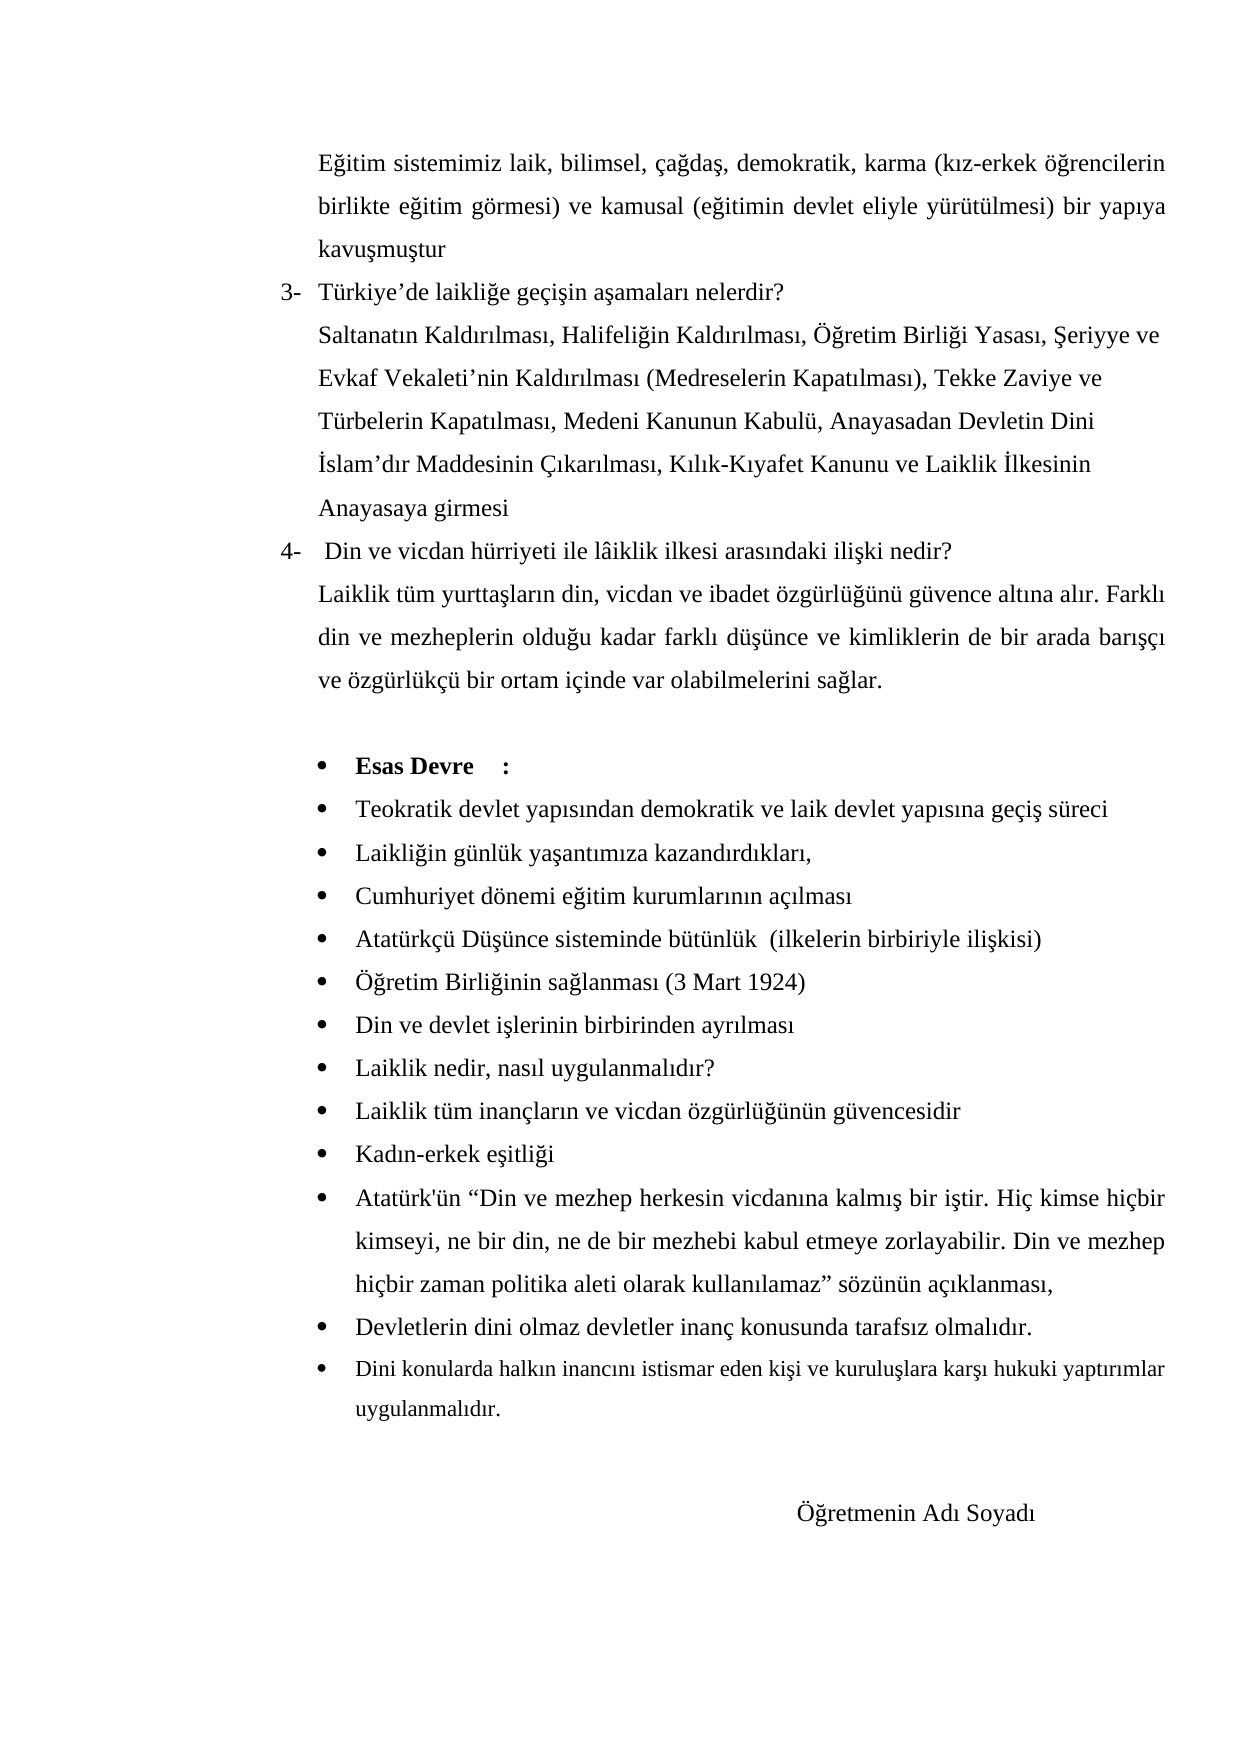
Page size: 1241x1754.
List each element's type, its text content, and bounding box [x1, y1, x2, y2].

list Dini konularda halkın inancını istismar eden kişi ve kuruluşlara karşı hukuki yaptırımlar uygulanmalıdır. [318, 1355, 1167, 1463]
list Devletlerin dini olmaz devletler inanç konusunda tarafsız olmalıdır. [318, 1312, 1167, 1341]
list Teokratik devlet yapısından demokratik ve laik devlet yapısına geçiş süreci [318, 794, 1167, 823]
list Laikliğin günlük yaşantımıza kazandırdıkları, [318, 838, 1167, 866]
list Eğitim sistemimiz laik, bilimsel, çağdaş, demokratik, karma (kız-erkek öğrencilerin birlikte eğitim görmesi) ve kamusal (eğitimin devlet eliyle yürütülmesi) bir yapıya kavuşmuştur [318, 148, 1167, 263]
list Esas Devre : [318, 751, 1167, 780]
list Din ve devlet işlerinin birbirinden ayrılması [318, 1010, 1167, 1039]
list Laiklik nedir, nasıl uygulanmalıdır? [318, 1053, 1167, 1082]
list Din ve vicdan hürriyeti ile lâiklik ilkesi arasındaki ilişki nedir? [280, 536, 1167, 564]
list Cumhuriyet dönemi eğitim kurumlarının açılması [318, 881, 1167, 909]
list Atatürk'ün “Din ve mezhep herkesin vicdanına kalmış bir iştir. Hiç kimse hiçbir kimseyi, ne bir din, ne de bir mezhebi kabul etmeye zorlayabilir. Din ve mezhep hiçbir zaman politika aleti olarak kullanılamaz” sözünün açıklanması, [318, 1183, 1167, 1298]
list Saltanatın Kaldırılması, Halifeliğin Kaldırılması, Öğretim Birliği Yasası, Şeriyye ve Evkaf Vekaleti’nin Kaldırılması (Medreselerin Kapatılması), Tekke Zaviye ve Türbelerin Kapatılması, Medeni Kanunun Kabulü, Anayasadan Devletin Dini İslam’dır Maddesinin Çıkarılması, Kılık-Kıyafet Kanunu ve Laiklik İlkesinin Anayasaya girmesi [318, 320, 1167, 521]
list Türkiye’de laikliğe geçişin aşamaları nelerdir? [280, 277, 1167, 306]
list Laiklik tüm inançların ve vicdan özgürlüğünün güvencesidir [318, 1096, 1167, 1125]
list Atatürkçü Düşünce sisteminde bütünlük (ilkelerin birbiriyle ilişkisi) [318, 924, 1167, 953]
list Laiklik tüm yurttaşların din, vicdan ve ibadet özgürlüğünü güvence altına alır. Farklı din ve mezheplerin olduğu kadar farklı düşünce ve kimliklerin de bir arada barışçı ve özgürlükçü bir ortam içinde var olabilmelerini sağlar. [318, 579, 1167, 694]
text Öğretmenin Adı Soyadı [797, 1498, 1167, 1526]
list Kadın-erkek eşitliği [318, 1139, 1167, 1168]
list Öğretim Birliğinin sağlanması (3 Mart 1924) [318, 967, 1167, 996]
